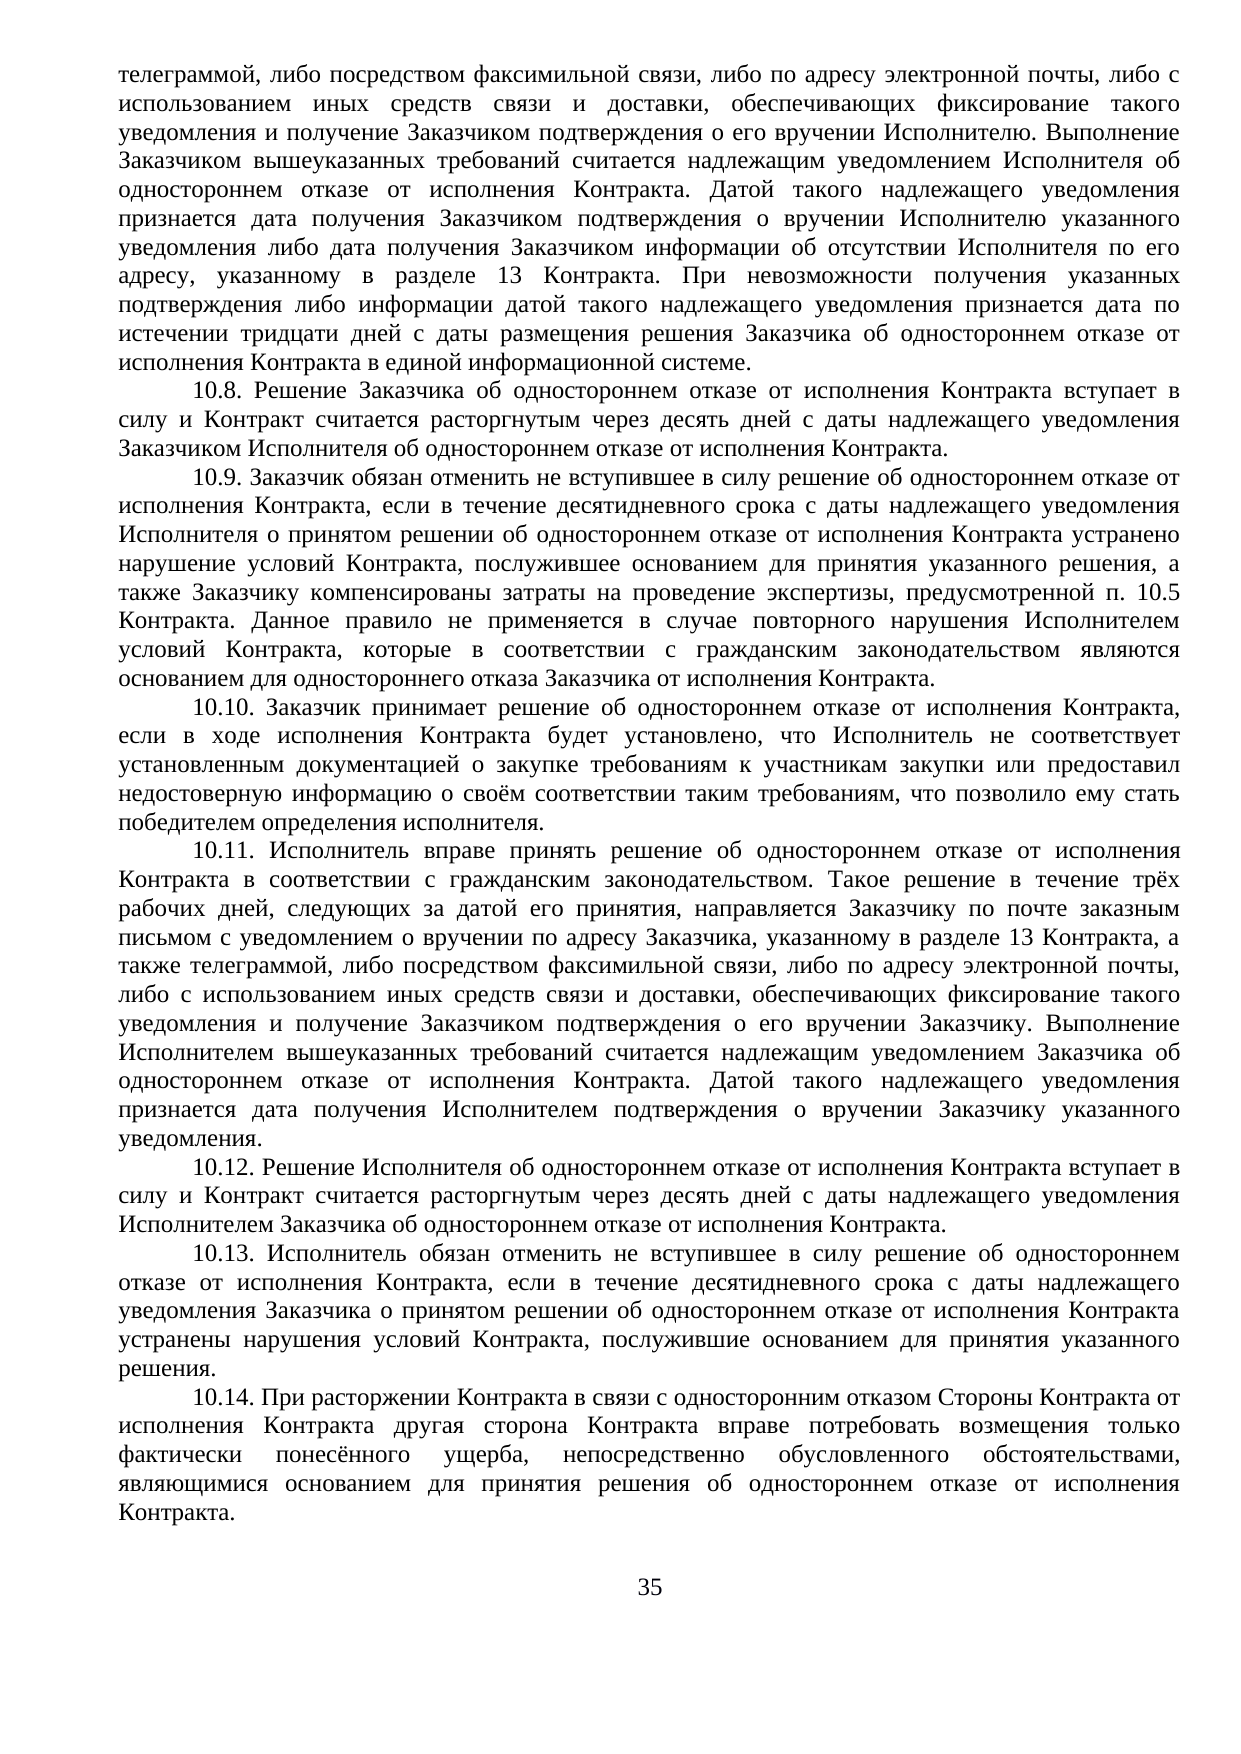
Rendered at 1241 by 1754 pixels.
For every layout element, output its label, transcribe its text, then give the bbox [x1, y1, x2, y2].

text 10.10. Заказчик принимает решение об одностороннем отказе от исполнения Контракта, если в ходе исполнения Контракта будет установлено, что Исполнитель не соответствует установленным документацией о закупке требованиям к участникам закупки или предоставил недостоверную информацию о своём соответствии таким требованиям, что позволило ему стать победителем определения исполнителя. [118, 692, 1181, 835]
text 10.14. При расторжении Контракта в связи с односторонним отказом Стороны Контракта от исполнения Контракта другая сторона Контракта вправе потребовать возмещения только фактически понесённого ущерба, непосредственно обусловленного обстоятельствами, являющимися основанием для принятия решения об одностороннем отказе от исполнения Контракта. [118, 1382, 1181, 1525]
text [118, 59, 1181, 375]
text 10.13. Исполнитель обязан отменить не вступившее в силу решение об одностороннем отказе от исполнения Контракта, если в течение десятидневного срока с даты надлежащего уведомления Заказчика о принятом решении об одностороннем отказе от исполнения Контракта устранены нарушения условий Контракта, послужившие основанием для принятия указанного решения. [118, 1238, 1181, 1382]
text 10.9. Заказчик обязан отменить не вступившее в силу решение об одностороннем отказе от исполнения Контракта, если в течение десятидневного срока с даты надлежащего уведомления Исполнителя о принятом решении об одностороннем отказе от исполнения Контракта устранено нарушение условий Контракта, послужившее основанием для принятия указанного решения, а также Заказчику компенсированы затраты на проведение экспертизы, предусмотренной п. 10.5 Контракта. Данное правило не применяется в случае повторного нарушения Исполнителем условий Контракта, которые в соответствии с гражданским законодательством являются основанием для одностороннего отказа Заказчика от исполнения Контракта. [118, 462, 1181, 692]
text 10.8. Решение Заказчика об одностороннем отказе от исполнения Контракта вступает в силу и Контракт считается расторгнутым через десять дней с даты надлежащего уведомления Заказчиком Исполнителя об одностороннем отказе от исполнения Контракта. [118, 375, 1181, 462]
text 10.11. Исполнитель вправе принять решение об одностороннем отказе от исполнения Контракта в соответствии с гражданским законодательством. Такое решение в течение трёх рабочих дней, следующих за датой его принятия, направляется Заказчику по почте заказным письмом с уведомлением о вручении по адресу Заказчика, указанному в разделе 13 Контракта, а также телеграммой, либо посредством факсимильной связи, либо по адресу электронной почты, либо с использованием иных средств связи и доставки, обеспечивающих фиксирование такого уведомления и получение Заказчиком подтверждения о его вручении Заказчику. Выполнение Исполнителем вышеуказанных требований считается надлежащим уведомлением Заказчика об одностороннем отказе от исполнения Контракта. Датой такого надлежащего уведомления признается дата получения Исполнителем подтверждения о вручении Заказчику указанного уведомления. [118, 835, 1181, 1152]
text 10.12. Решение Исполнителя об одностороннем отказе от исполнения Контракта вступает в силу и Контракт считается расторгнутым через десять дней с даты надлежащего уведомления Исполнителем Заказчика об одностороннем отказе от исполнения Контракта. [118, 1152, 1181, 1238]
